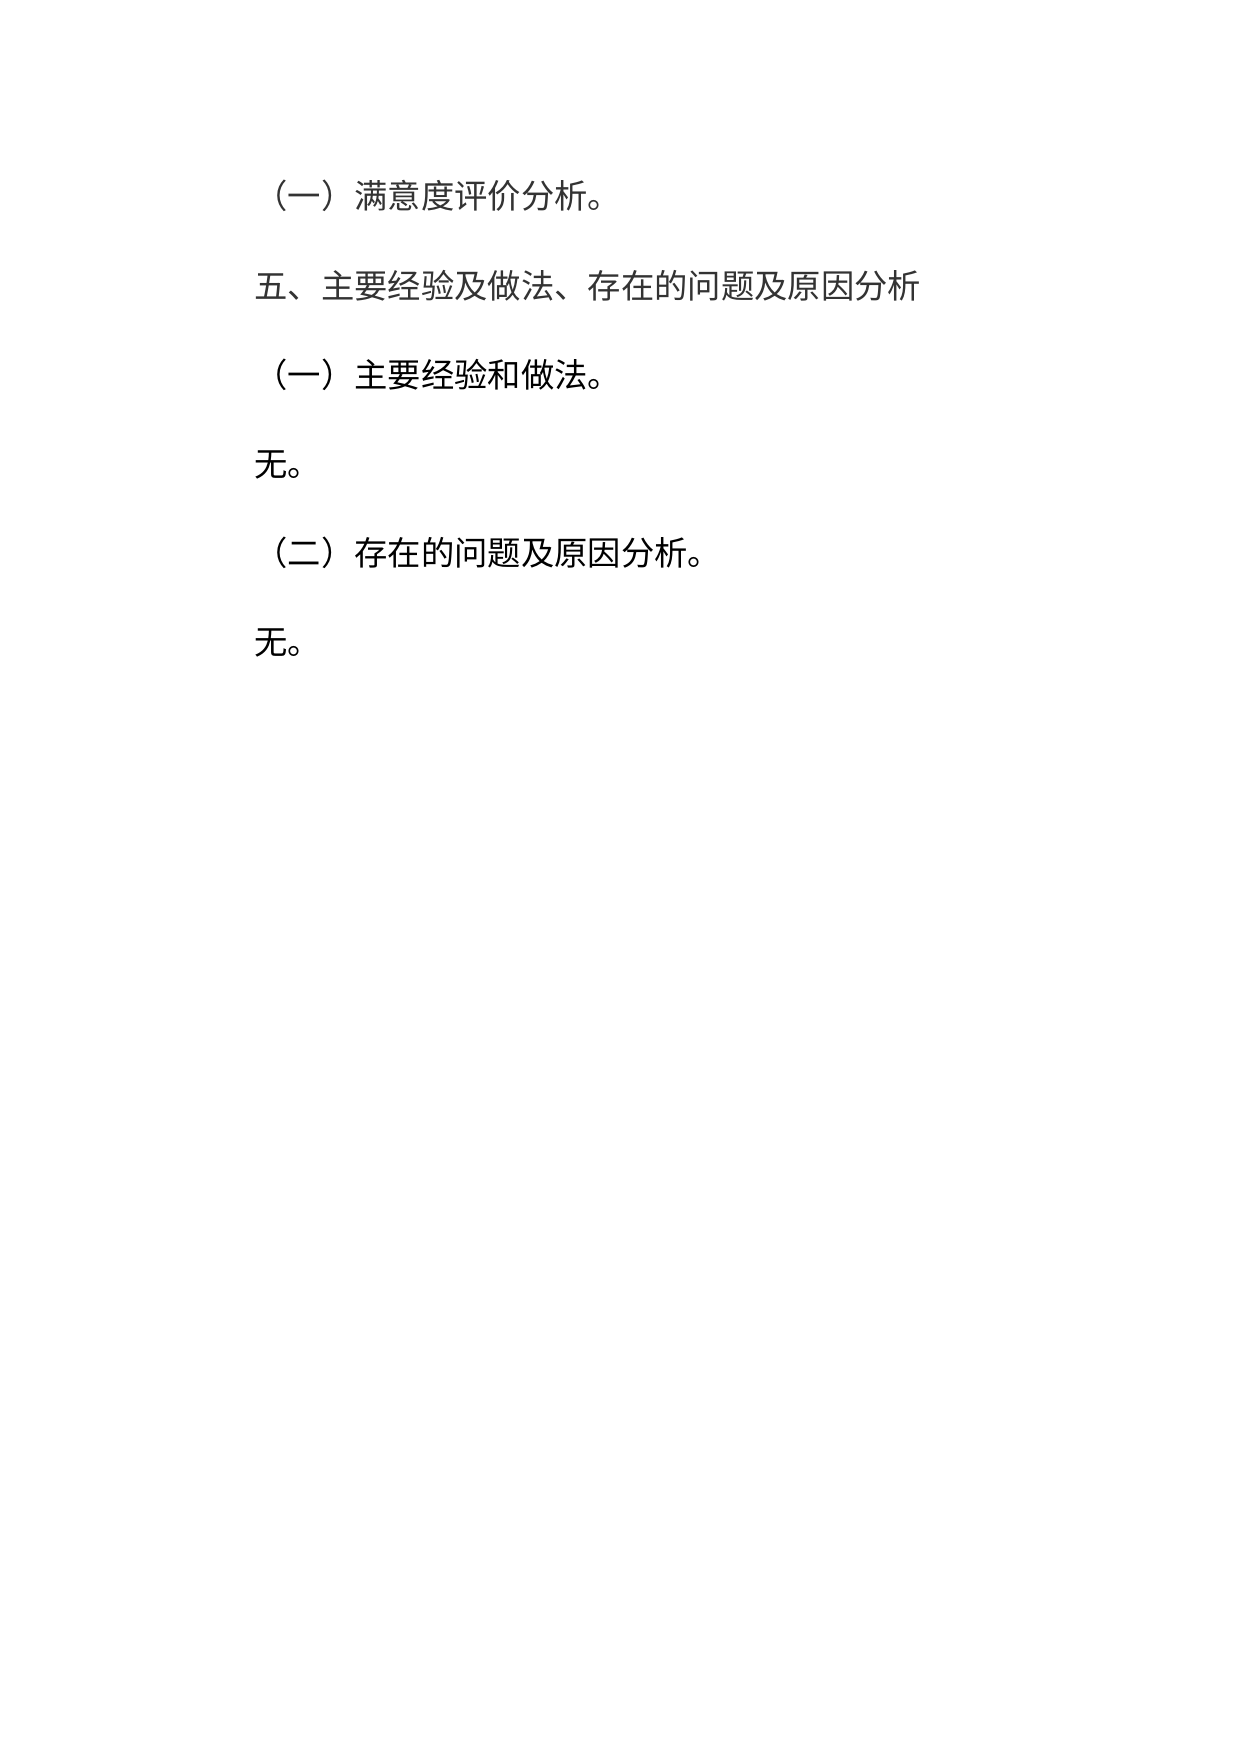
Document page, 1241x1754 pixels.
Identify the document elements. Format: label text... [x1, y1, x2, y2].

text 五、主要经验及做法、存在的问题及原因分析 [187, 251, 1053, 316]
text 无。 [187, 429, 1053, 494]
text 无。 [187, 607, 1053, 672]
text （一）满意度评价分析。 [187, 162, 1053, 227]
text （二）存在的问题及原因分析。 [187, 518, 1053, 583]
text （一）主要经验和做法。 [187, 340, 1053, 405]
